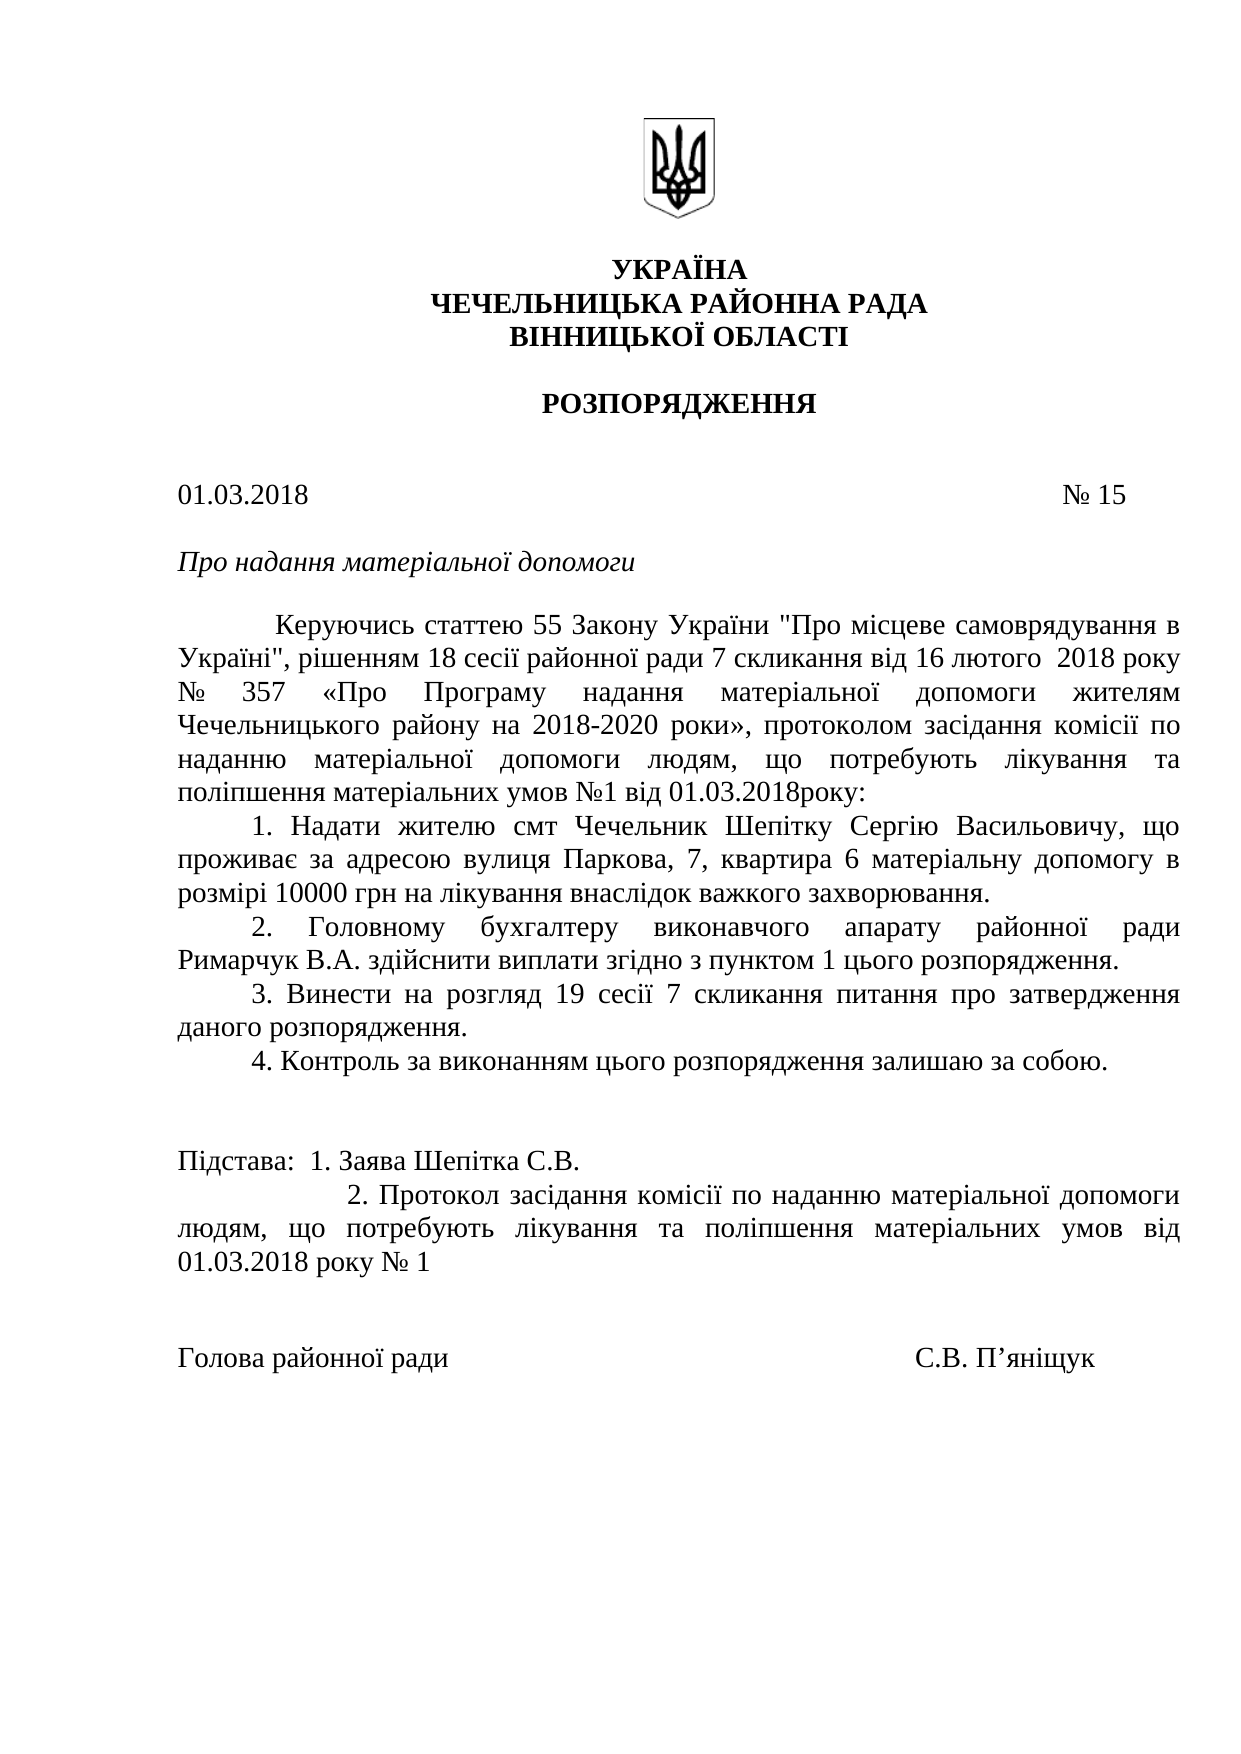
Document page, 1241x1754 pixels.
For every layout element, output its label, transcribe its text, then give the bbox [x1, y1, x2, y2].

text ВІННИЦЬКОЇ ОБЛАСТІ [177, 319, 1181, 353]
text Голова районної ради С.В. П’яніщук [177, 1340, 1181, 1373]
text 2. Протокол засідання комісії по наданню матеріальної допомоги людям, що потребують лікування та поліпшення матеріальних умов від 01.03.2018 року № 1 [177, 1177, 1181, 1278]
text 1. Надати жителю смт Чечельник Шепітку Сергію Васильовичу, що проживає за адресою вулиця Паркова, 7, квартира 6 матеріальну допомогу в розмірі 10000 грн на лікування внаслідок важкого захворювання. [177, 808, 1181, 909]
text 2. Головному бухгалтеру виконавчого апарату районної ради Римарчук В.А. здійснити виплати згідно з пунктом 1 цього розпорядження. [177, 909, 1181, 976]
text 3. Винести на розгляд 19 сесії 7 скликання питання про затвердження даного розпорядження. [177, 976, 1181, 1043]
text Керуючись статтею 55 Закону України "Про місцеве самоврядування в Україні", рішенням 18 сесії районної ради 7 скликання від 16 лютого 2018 року № 357 «Про Програму надання матеріальної допомоги жителям Чечельницького району на 2018-2020 роки», протоколом засідання комісії по наданню матеріальної допомоги людям, що потребують лікування та поліпшення матеріальних умов №1 від 01.03.2018року: [177, 607, 1181, 808]
text УКРАЇНА [177, 252, 1181, 286]
text Про надання матеріальної допомоги [177, 544, 1181, 578]
text 01.03.2018 № 15 [177, 477, 1181, 511]
text РОЗПОРЯДЖЕННЯ [177, 386, 1181, 420]
text 4. Контроль за виконанням цього розпорядження залишаю за собою. [177, 1043, 1181, 1076]
text ЧЕЧЕЛЬНИЦЬКА РАЙОННА РАДА [177, 286, 1181, 319]
picture [643, 118, 715, 219]
text Підстава: 1. Заява Шепітка С.В. [177, 1143, 1181, 1177]
